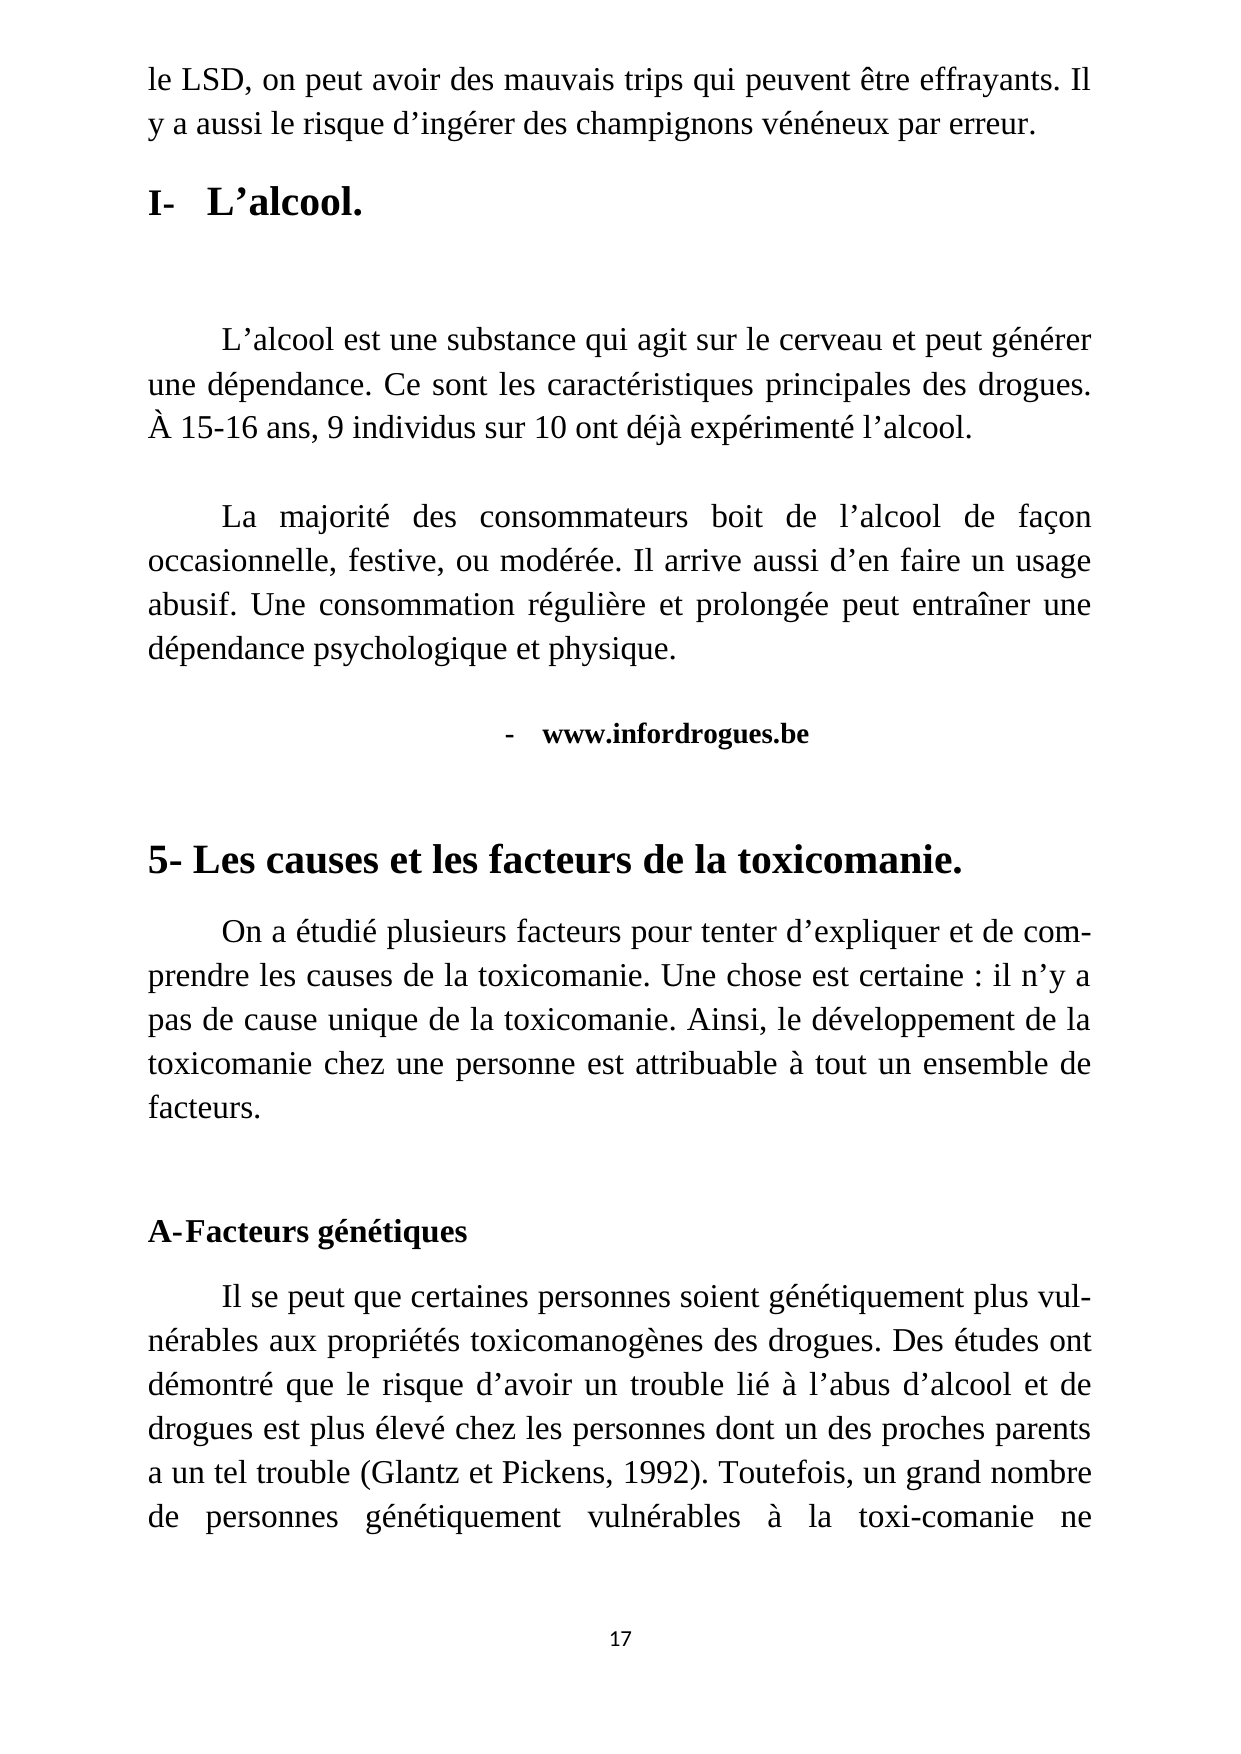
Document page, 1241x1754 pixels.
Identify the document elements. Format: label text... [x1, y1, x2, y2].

text 5- Les causes et les facteurs de la toxicomanie. [148, 835, 1093, 883]
list L’alcool. [148, 176, 1093, 224]
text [148, 59, 1093, 142]
list La majorité des consommateurs boit de l’alcool de façon occasionnelle, festive, ou modérée. Il arrive aussi d’en faire un usage abusif. Une consommation régulière et prolongée peut entraîner une dépendance psychologique et physique. [148, 496, 1093, 666]
list L’alcool est une substance qui agit sur le cerveau et peut générer une dépendance. Ce sont les caractéristiques principales des drogues. À 15-16 ans, 9 individus sur 10 ont déjà expérimenté l’alcool. [148, 320, 1093, 446]
list Facteurs génétiques [148, 1211, 1093, 1250]
text On a étudié plusieurs facteurs pour tenter d’expliquer et de com-prendre les causes de la toxicomanie. Une chose est certaine : il n’y a pas de cause unique de la toxicomanie. Ainsi, le développement de la toxicomanie chez une personne est attribuable à tout un ensemble de facteurs. [148, 911, 1093, 1126]
list www.infordrogues.be [221, 716, 1093, 750]
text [148, 1276, 1093, 1535]
